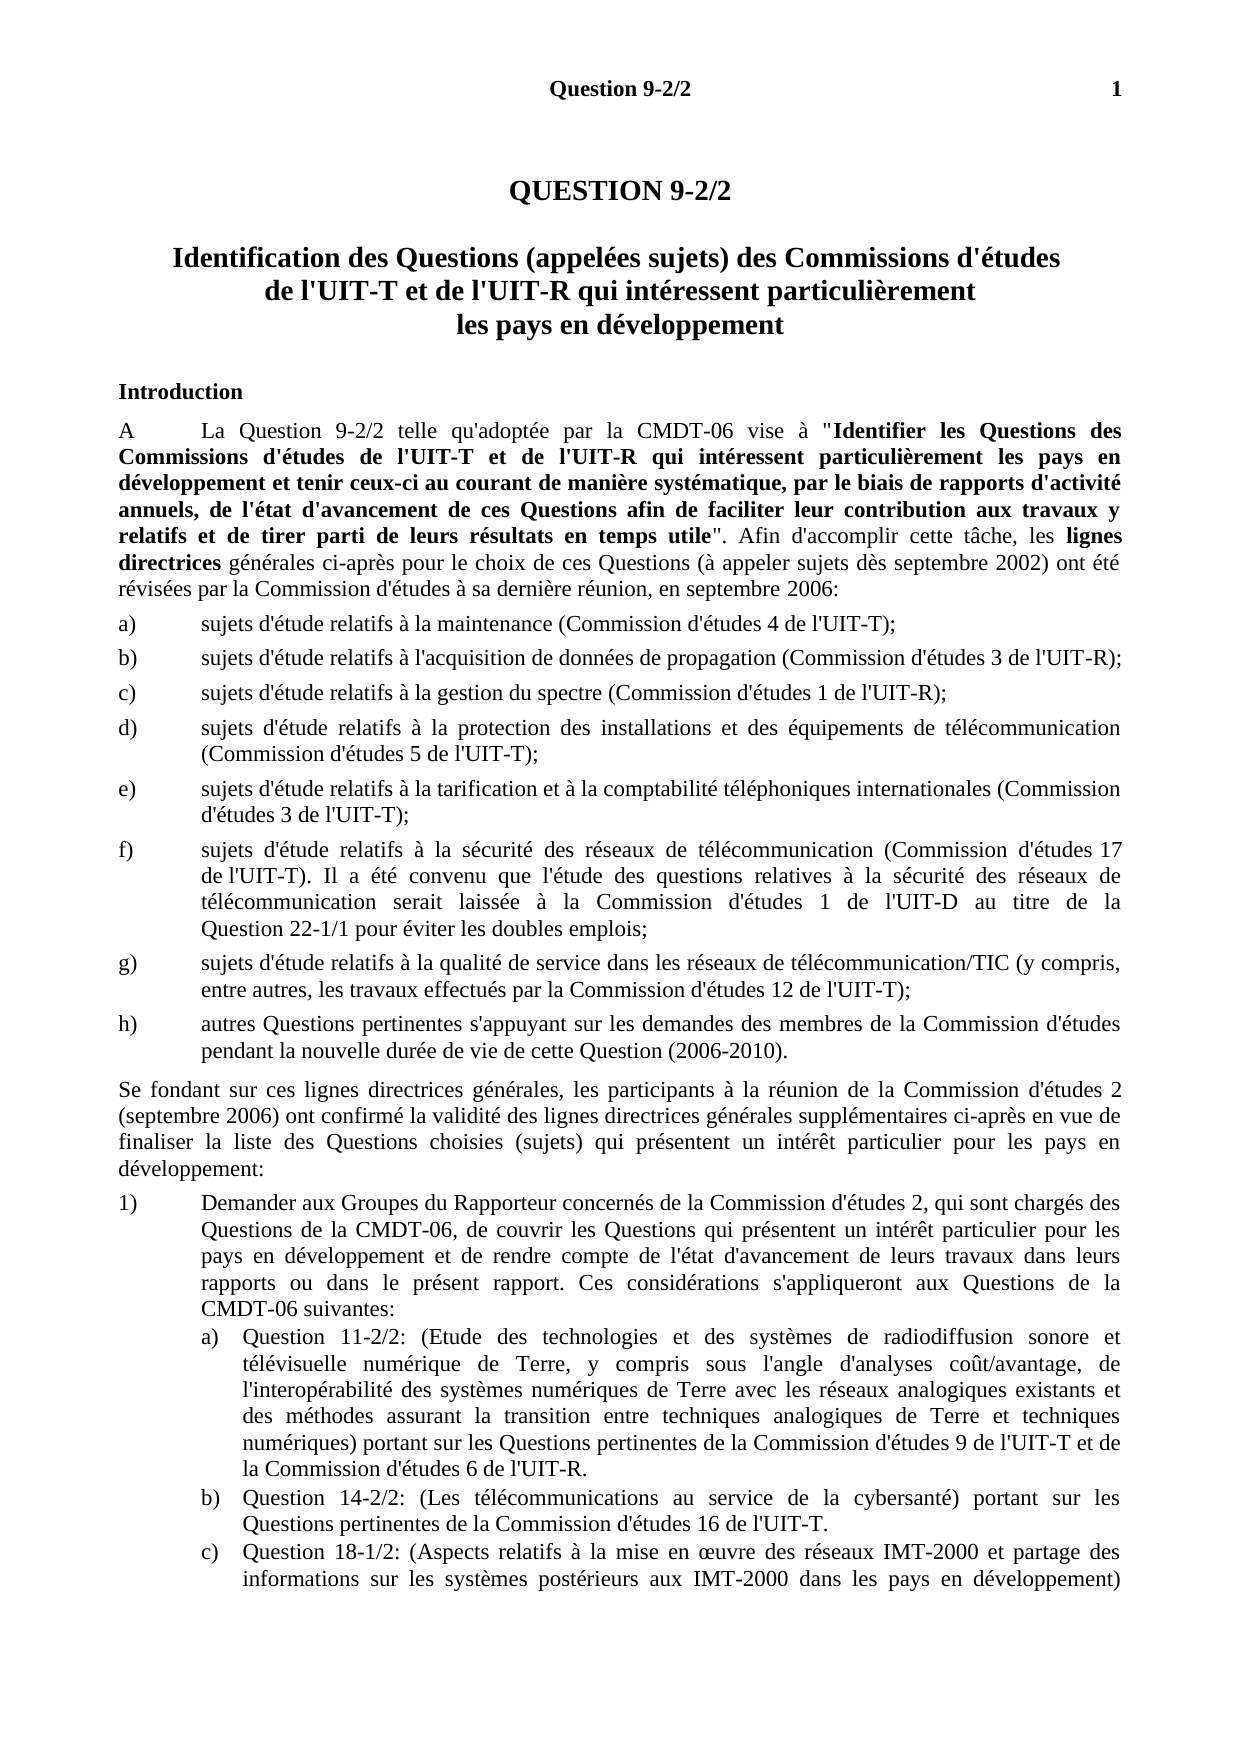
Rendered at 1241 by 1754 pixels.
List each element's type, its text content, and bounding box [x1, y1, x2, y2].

text f) sujets d'étude relatifs à la sécurité des réseaux de télécommunication (Commission d'études 17 de l'UIT-T). Il a été convenu que l'étude des questions relatives à la sécurité des réseaux de télécommunication serait laissée à la Commission d'études 1 de l'UIT-D au titre de la Question 22-1/1 pour éviter les doubles emplois; [118, 836, 1122, 941]
text 1) Demander aux Groupes du Rapporteur concernés de la Commission d'études 2, qui sont chargés des Questions de la CMDT-06, de couvrir les Questions qui présentent un intérêt particulier pour les pays en développement et de rendre compte de l'état d'avancement de leurs travaux dans leurs rapports ou dans le présent rapport. Ces considérations s'appliqueront aux Questions de la CMDT-06 suivantes: [118, 1189, 1122, 1321]
text h) autres Questions pertinentes s'appuyant sur les demandes des membres de la Commission d'études pendant la nouvelle durée de vie de cette Question (2006-2010). [118, 1011, 1122, 1063]
text b) Question 14-2/2: (Les télécommunications au service de la cybersanté) portant sur les Questions pertinentes de la Commission d'études 16 de l'UIT-T. [201, 1483, 1122, 1536]
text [201, 1538, 1122, 1591]
text Se fondant sur ces lignes directrices générales, les participants à la réunion de la Commission d'études 2 (septembre 2006) ont confirmé la validité des lignes directrices générales supplémentaires ci-après en vue de finaliser la liste des Questions choisies (sujets) qui présentent un intérêt particulier pour les pays en développement: [118, 1076, 1122, 1181]
title QUESTION 9-2/2 Identification des Questions (appelées sujets) des Commissions d'études de l'UIT-T et de l'UIT-R qui intéressent particulièrement les pays en développement [118, 173, 1122, 340]
text e) sujets d'étude relatifs à la tarification et à la comptabilité téléphoniques internationales (Commission d'études 3 de l'UIT-T); [118, 775, 1122, 827]
text A La Question 9-2/2 telle qu'adoptée par la CMDT-06 vise à "Identifier les Questions des Commissions d'études de l'UIT-T et de l'UIT-R qui intéressent particulièrement les pays en développement et tenir ceux-ci au courant de manière systématique, par le biais de rapports d'activité annuels, de l'état d'avancement de ces Questions afin de faciliter leur contribution aux travaux y relatifs et de tirer parti de leurs résultats en temps utile". Afin d'accomplir cette tâche, les lignes directrices générales ci-après pour le choix de ces Questions (à appeler sujets dès septembre 2002) ont été révisées par la Commission d'études à sa dernière réunion, en septembre 2006: [118, 417, 1122, 601]
text g) sujets d'étude relatifs à la qualité de service dans les réseaux de télécommunication/TIC (y compris, entre autres, les travaux effectués par la Commission d'études 12 de l'UIT-T); [118, 949, 1122, 1002]
text b) sujets d'étude relatifs à l'acquisition de données de propagation (Commission d'études 3 de l'UIT-R); [118, 644, 1122, 671]
text d) sujets d'étude relatifs à la protection des installations et des équipements de télécommunication (Commission d'études 5 de l'UIT-T); [118, 714, 1122, 766]
text a) Question 11-2/2: (Etude des technologies et des systèmes de radiodiffusion sonore et télévisuelle numérique de Terre, y compris sous l'angle d'analyses coût/avantage, de l'interopérabilité des systèmes numériques de Terre avec les réseaux analogiques existants et des méthodes assurant la transition entre techniques analogiques de Terre et techniques numériques) portant sur les Questions pertinentes de la Commission d'études 9 de l'UIT-T et de la Commission d'études 6 de l'UIT-R. [201, 1323, 1122, 1481]
subtitle Introduction [118, 378, 1122, 404]
text a) sujets d'étude relatifs à la maintenance (Commission d'études 4 de l'UIT-T); [118, 609, 1122, 636]
text c) sujets d'étude relatifs à la gestion du spectre (Commission d'études 1 de l'UIT-R); [118, 679, 1122, 705]
